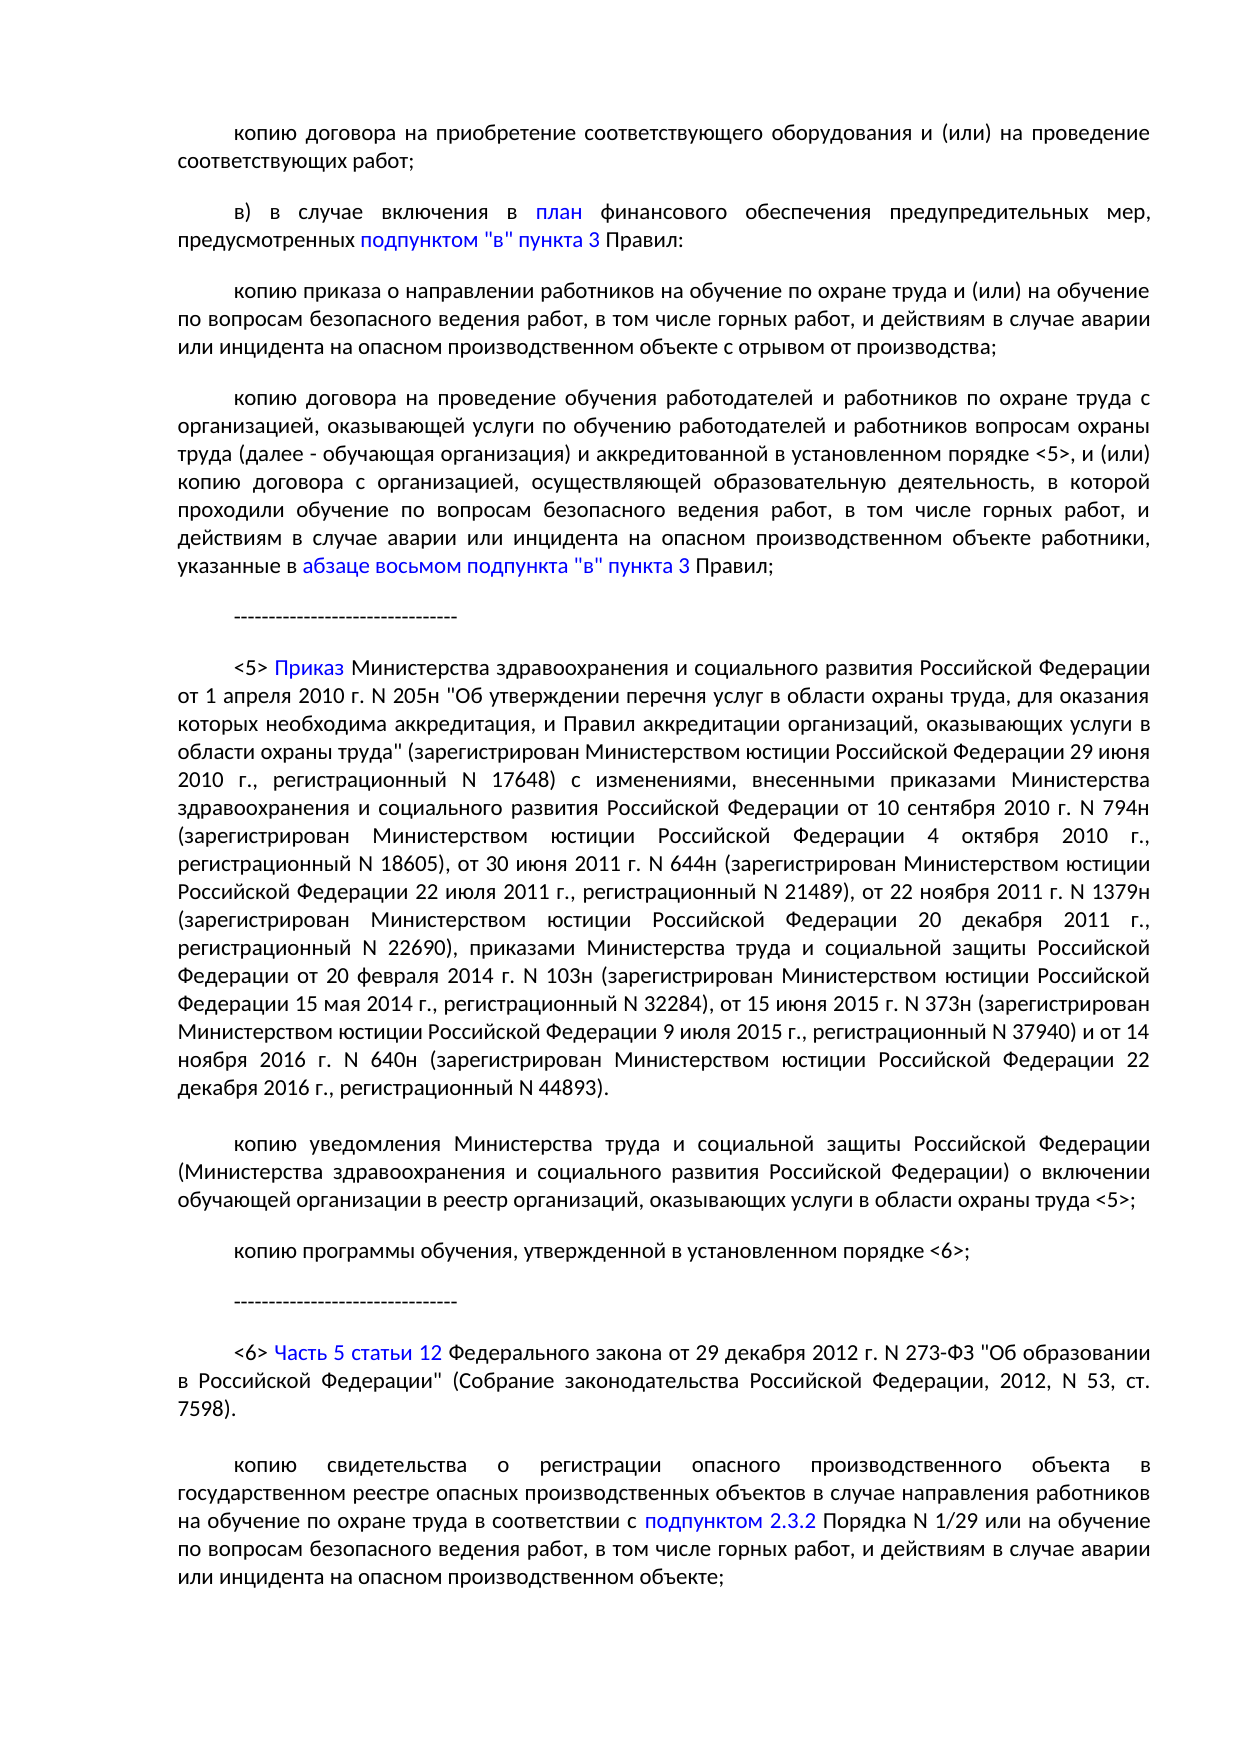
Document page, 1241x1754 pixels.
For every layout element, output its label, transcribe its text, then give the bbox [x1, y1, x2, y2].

text <5> Приказ Министерства здравоохранения и социального развития Российской Федерации от 1 апреля 2010 г. N 205н "Об утверждении перечня услуг в области охраны труда, для оказания которых необходима аккредитация, и Правил аккредитации организаций, оказывающих услуги в области охраны труда" (зарегистрирован Министерством юстиции Российской Федерации 29 июня 2010 г., регистрационный N 17648) с изменениями, внесенными приказами Министерства здравоохранения и социального развития Российской Федерации от 10 сентября 2010 г. N 794н (зарегистрирован Министерством юстиции Российской Федерации 4 октября 2010 г., регистрационный N 18605), от 30 июня 2011 г. N 644н (зарегистрирован Министерством юстиции Российской Федерации 22 июля 2011 г., регистрационный N 21489), от 22 ноября 2011 г. N 1379н (зарегистрирован Министерством юстиции Российской Федерации 20 декабря 2011 г., регистрационный N 22690), приказами Министерства труда и социальной защиты Российской Федерации от 20 февраля 2014 г. N 103н (зарегистрирован Министерством юстиции Российской Федерации 15 мая 2014 г., регистрационный N 32284), от 15 июня 2015 г. N 373н (зарегистрирован Министерством юстиции Российской Федерации 9 июля 2015 г., регистрационный N 37940) и от 14 ноября 2016 г. N 640н (зарегистрирован Министерством юстиции Российской Федерации 22 декабря 2016 г., регистрационный N 44893). [177, 653, 1152, 1101]
text -------------------------------- [177, 602, 1152, 630]
text -------------------------------- [177, 1287, 1152, 1315]
text копию приказа о направлении работников на обучение по охране труда и (или) на обучение по вопросам безопасного ведения работ, в том числе горных работ, и действиям в случае аварии или инцидента на опасном производственном объекте с отрывом от производства; [177, 276, 1152, 360]
text копию договора на проведение обучения работодателей и работников по охране труда с организацией, оказывающей услуги по обучению работодателей и работников вопросам охраны труда (далее - обучающая организация) и аккредитованной в установленном порядке <5>, и (или) копию договора с организацией, осуществляющей образовательную деятельность, в которой проходили обучение по вопросам безопасного ведения работ, в том числе горных работ, и действиям в случае аварии или инцидента на опасном производственном объекте работники, указанные в абзаце восьмом подпункта "в" пункта 3 Правил; [177, 383, 1152, 579]
text в) в случае включения в план финансового обеспечения предупредительных мер, предусмотренных подпунктом "в" пункта 3 Правил: [177, 197, 1152, 253]
text <6> Часть 5 статьи 12 Федерального закона от 29 декабря 2012 г. N 273-ФЗ "Об образовании в Российской Федерации" (Собрание законодательства Российской Федерации, 2012, N 53, ст. 7598). [177, 1338, 1152, 1422]
text копию договора на приобретение соответствующего оборудования и (или) на проведение соответствующих работ; [177, 118, 1152, 174]
text копию программы обучения, утвержденной в установленном порядке <6>; [177, 1236, 1152, 1264]
text копию уведомления Министерства труда и социальной защиты Российской Федерации (Министерства здравоохранения и социального развития Российской Федерации) о включении обучающей организации в реестр организаций, оказывающих услуги в области охраны труда <5>; [177, 1129, 1152, 1213]
text копию свидетельства о регистрации опасного производственного объекта в государственном реестре опасных производственных объектов в случае направления работников на обучение по охране труда в соответствии с подпунктом 2.3.2 Порядка N 1/29 или на обучение по вопросам безопасного ведения работ, в том числе горных работ, и действиям в случае аварии или инцидента на опасном производственном объекте; [177, 1450, 1152, 1590]
